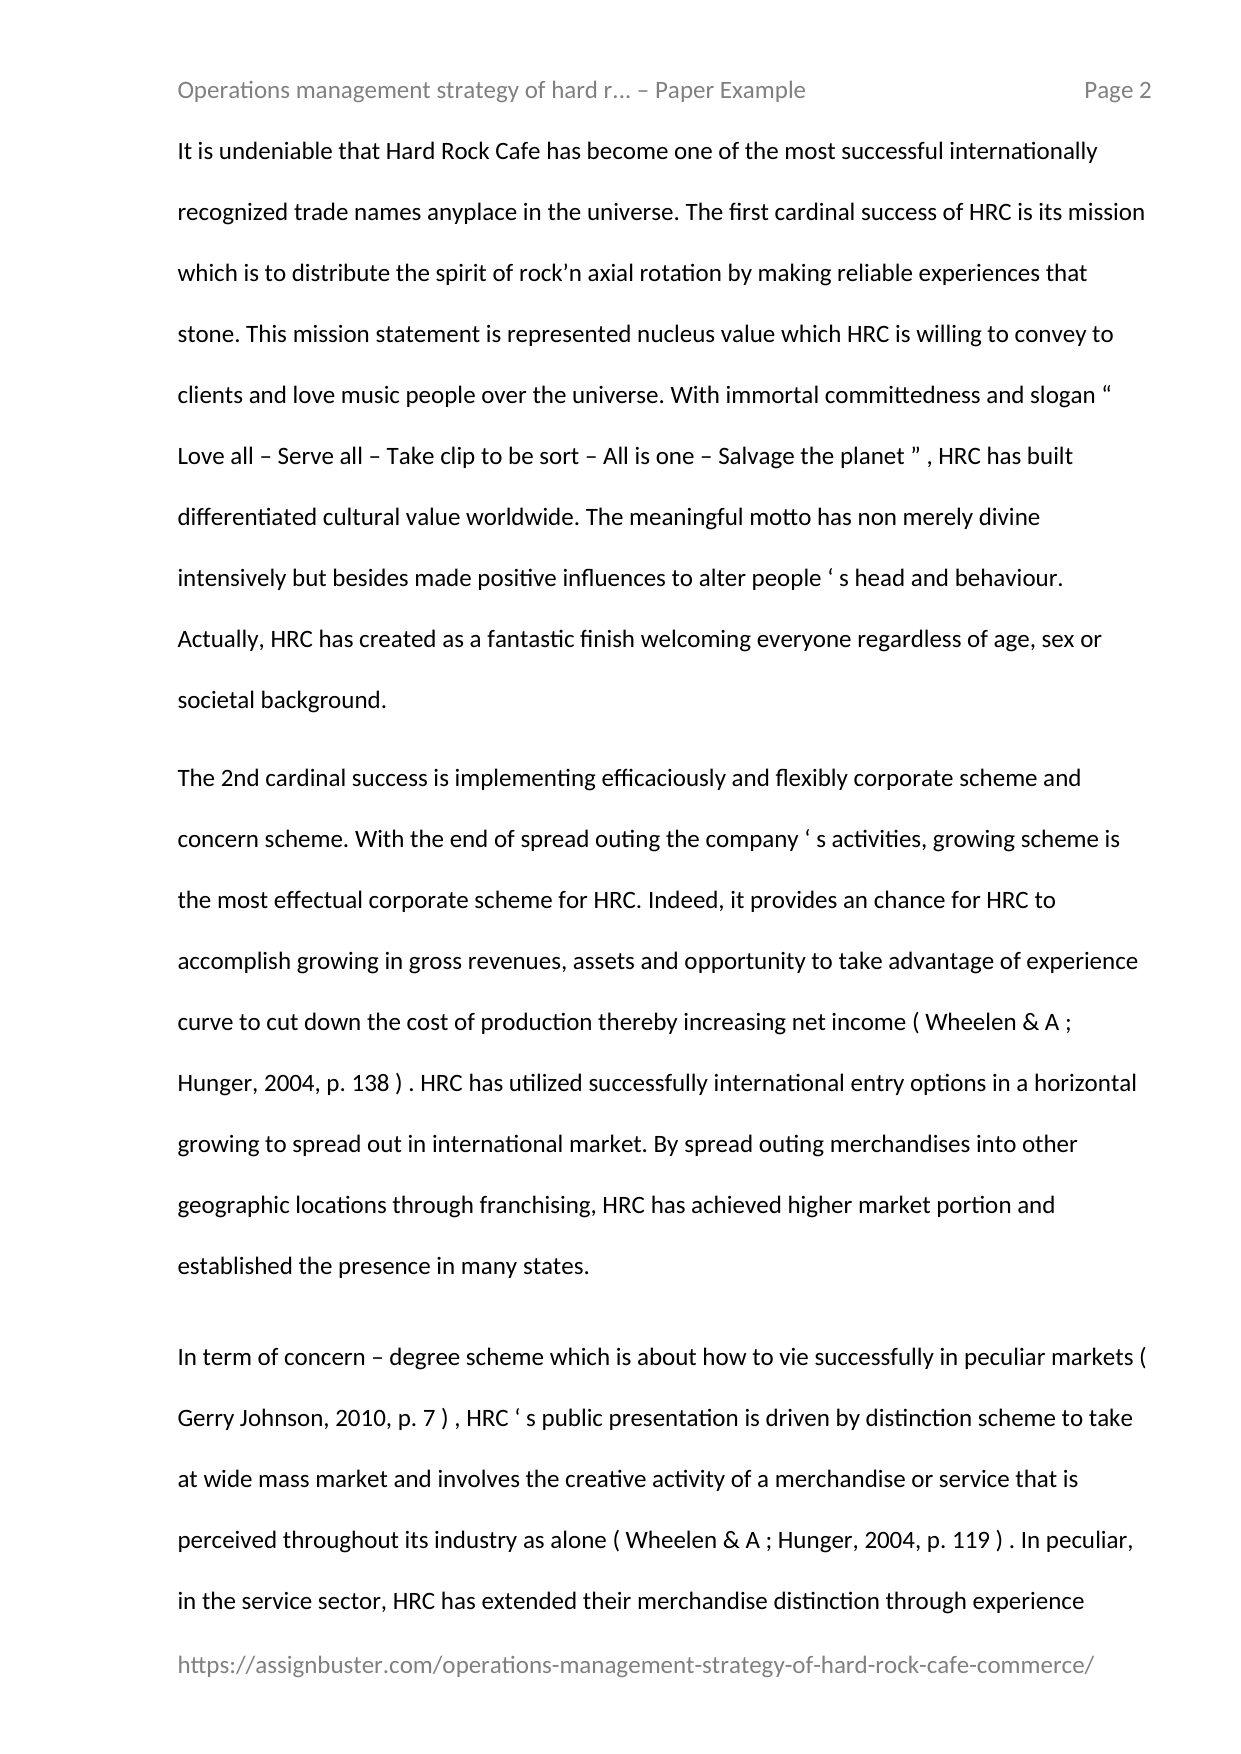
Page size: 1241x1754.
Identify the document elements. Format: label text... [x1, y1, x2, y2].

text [177, 1341, 1152, 1615]
text The 2nd cardinal success is implementing efficaciously and flexibly corporate scheme and concern scheme. With the end of spread outing the company ‘ s activities, growing scheme is the most effectual corporate scheme for HRC. Indeed, it provides an chance for HRC to accomplish growing in gross revenues, assets and opportunity to take advantage of experience curve to cut down the cost of production thereby increasing net income ( Wheelen & A ; Hunger, 2004, p. 138 ) . HRC has utilized successfully international entry options in a horizontal growing to spread out in international market. By spread outing merchandises into other geographic locations through franchising, HRC has achieved higher market portion and established the presence in many states. [177, 762, 1152, 1281]
text It is undeniable that Hard Rock Cafe has become one of the most successful internationally recognized trade names anyplace in the universe. The first cardinal success of HRC is its mission which is to distribute the spirit of rock’n axial rotation by making reliable experiences that stone. This mission statement is represented nucleus value which HRC is willing to convey to clients and love music people over the universe. With immortal committedness and slogan “ Love all – Serve all – Take clip to be sort – All is one – Salvage the planet ” , HRC has built differentiated cultural value worldwide. The meaningful motto has non merely divine intensively but besides made positive influences to alter people ‘ s head and behaviour. Actually, HRC has created as a fantastic finish welcoming everyone regardless of age, sex or societal background. [177, 135, 1152, 715]
